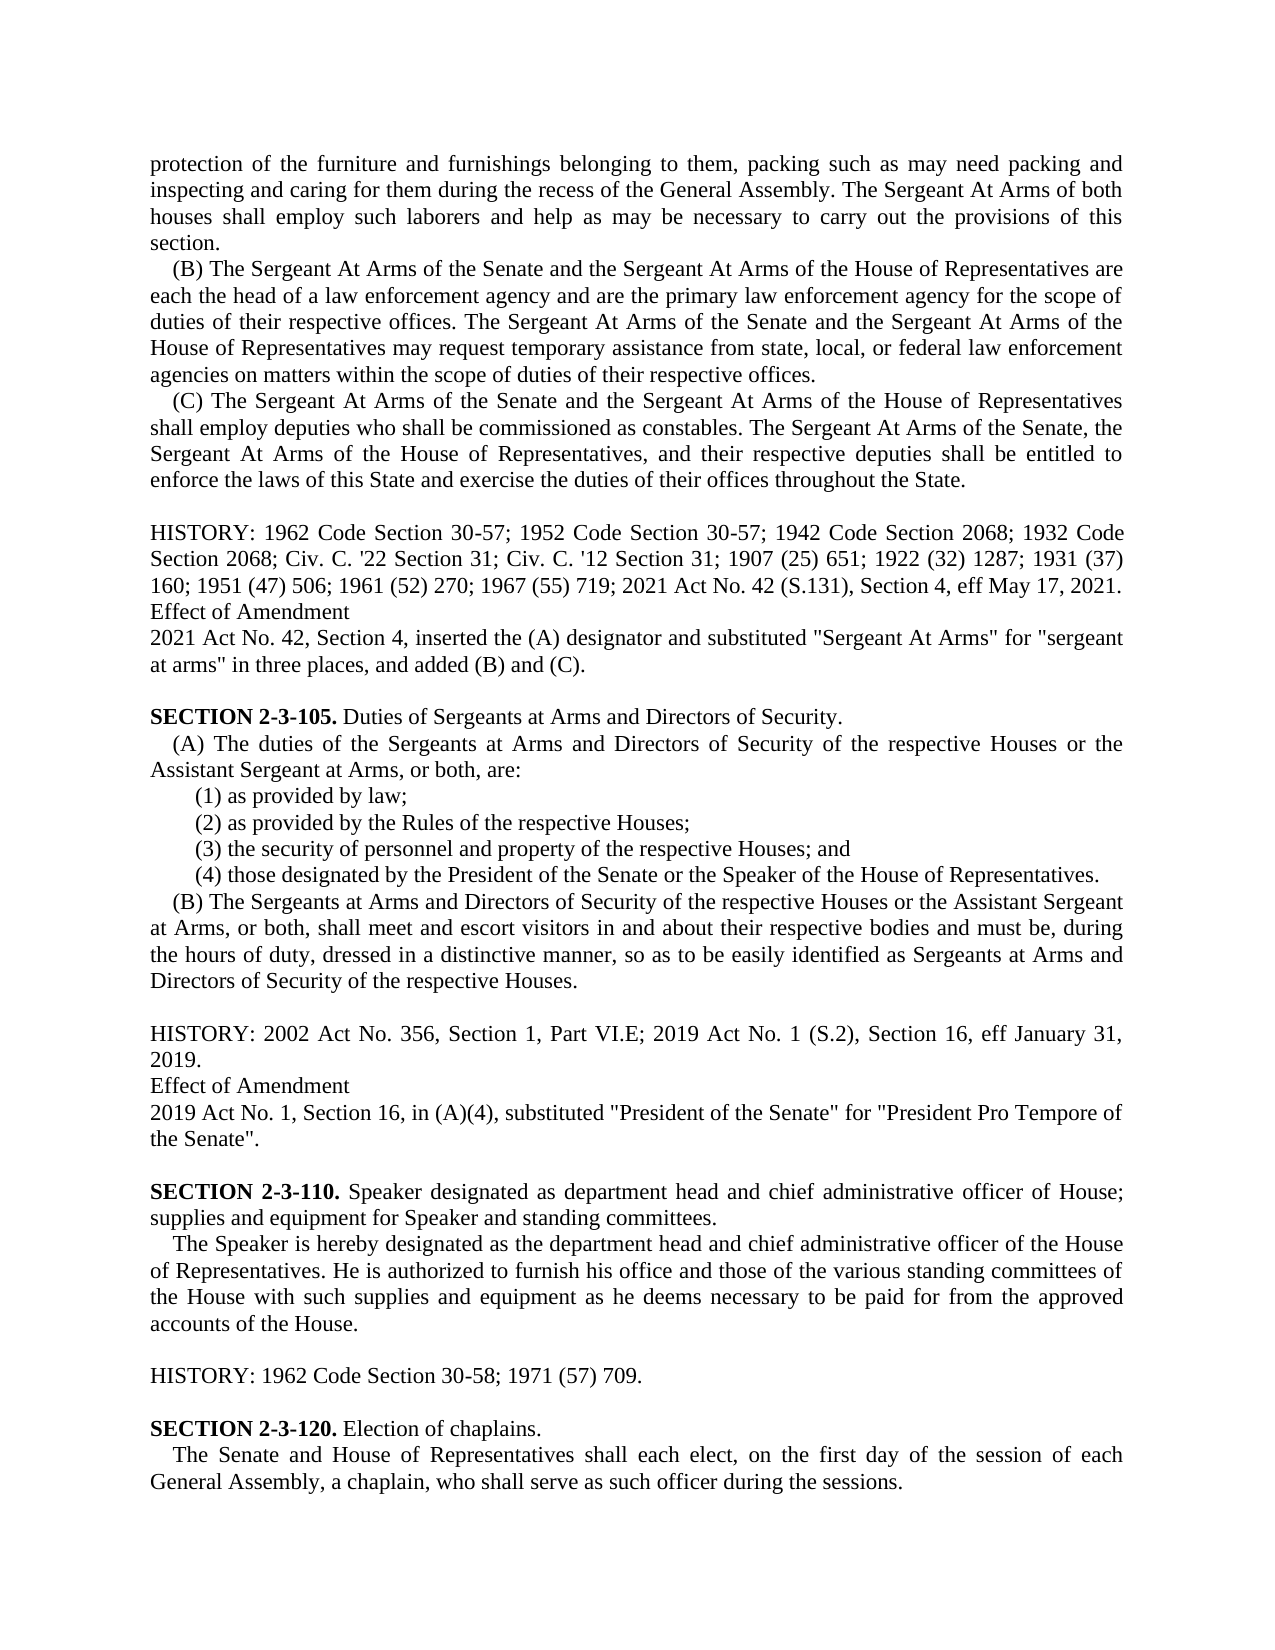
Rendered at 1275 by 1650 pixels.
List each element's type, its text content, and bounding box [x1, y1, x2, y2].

text Effect of Amendment [150, 1072, 1125, 1099]
text 2021 Act No. 42, Section 4, inserted the (A) designator and substituted "Sergeant At Arms" for "sergeant at arms" in three places, and added (B) and (C). [150, 624, 1125, 677]
text The Speaker is hereby designated as the department head and chief administrative officer of the House of Representatives. He is authorized to furnish his office and those of the various standing committees of the House with such supplies and equipment as he deems necessary to be paid for from the approved accounts of the House. [150, 1231, 1125, 1336]
text HISTORY: 1962 Code Section 30-57; 1952 Code Section 30-57; 1942 Code Section 2068; 1932 Code Section 2068; Civ. C. '22 Section 31; Civ. C. '12 Section 31; 1907 (25) 651; 1922 (32) 1287; 1931 (37) 160; 1951 (47) 506; 1961 (52) 270; 1967 (55) 719; 2021 Act No. 42 (S.131), Section 4, eff May 17, 2021. [150, 519, 1125, 598]
text (C) The Sergeant At Arms of the Senate and the Sergeant At Arms of the House of Representatives shall employ deputies who shall be commissioned as constables. The Sergeant At Arms of the Senate, the Sergeant At Arms of the House of Representatives, and their respective deputies shall be entitled to enforce the laws of this State and exercise the duties of their offices throughout the State. [150, 387, 1125, 493]
text Effect of Amendment [150, 598, 1125, 624]
text SECTION 2-3-110. Speaker designated as department head and chief administrative officer of House; supplies and equipment for Speaker and standing committees. [150, 1178, 1125, 1231]
text HISTORY: 2002 Act No. 356, Section 1, Part VI.E; 2019 Act No. 1 (S.2), Section 16, eff January 31, 2019. [150, 1020, 1125, 1072]
text (1) as provided by law; [150, 782, 1125, 809]
text (2) as provided by the Rules of the respective Houses; [150, 809, 1125, 835]
text SECTION 2-3-105. Duties of Sergeants at Arms and Directors of Security. [150, 703, 1125, 730]
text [150, 150, 1125, 255]
text (B) The Sergeants at Arms and Directors of Security of the respective Houses or the Assistant Sergeant at Arms, or both, shall meet and escort visitors in and about their respective bodies and must be, during the hours of duty, dressed in a distinctive manner, so as to be easily identified as Sergeants at Arms and Directors of Security of the respective Houses. [150, 888, 1125, 993]
text (A) The duties of the Sergeants at Arms and Directors of Security of the respective Houses or the Assistant Sergeant at Arms, or both, are: [150, 730, 1125, 782]
text (4) those designated by the President of the Senate or the Speaker of the House of Representatives. [150, 862, 1125, 888]
text (B) The Sergeant At Arms of the Senate and the Sergeant At Arms of the House of Representatives are each the head of a law enforcement agency and are the primary law enforcement agency for the scope of duties of their respective offices. The Sergeant At Arms of the Senate and the Sergeant At Arms of the House of Representatives may request temporary assistance from state, local, or federal law enforcement agencies on matters within the scope of duties of their respective offices. [150, 255, 1125, 387]
text The Senate and House of Representatives shall each elect, on the first day of the session of each General Assembly, a chaplain, who shall serve as such officer during the sessions. [150, 1441, 1125, 1494]
text (3) the security of personnel and property of the respective Houses; and [150, 835, 1125, 862]
text 2019 Act No. 1, Section 16, in (A)(4), substituted "President of the Senate" for "President Pro Tempore of the Senate". [150, 1099, 1125, 1151]
text HISTORY: 1962 Code Section 30-58; 1971 (57) 709. [150, 1362, 1125, 1389]
text SECTION 2-3-120. Election of chaplains. [150, 1415, 1125, 1441]
